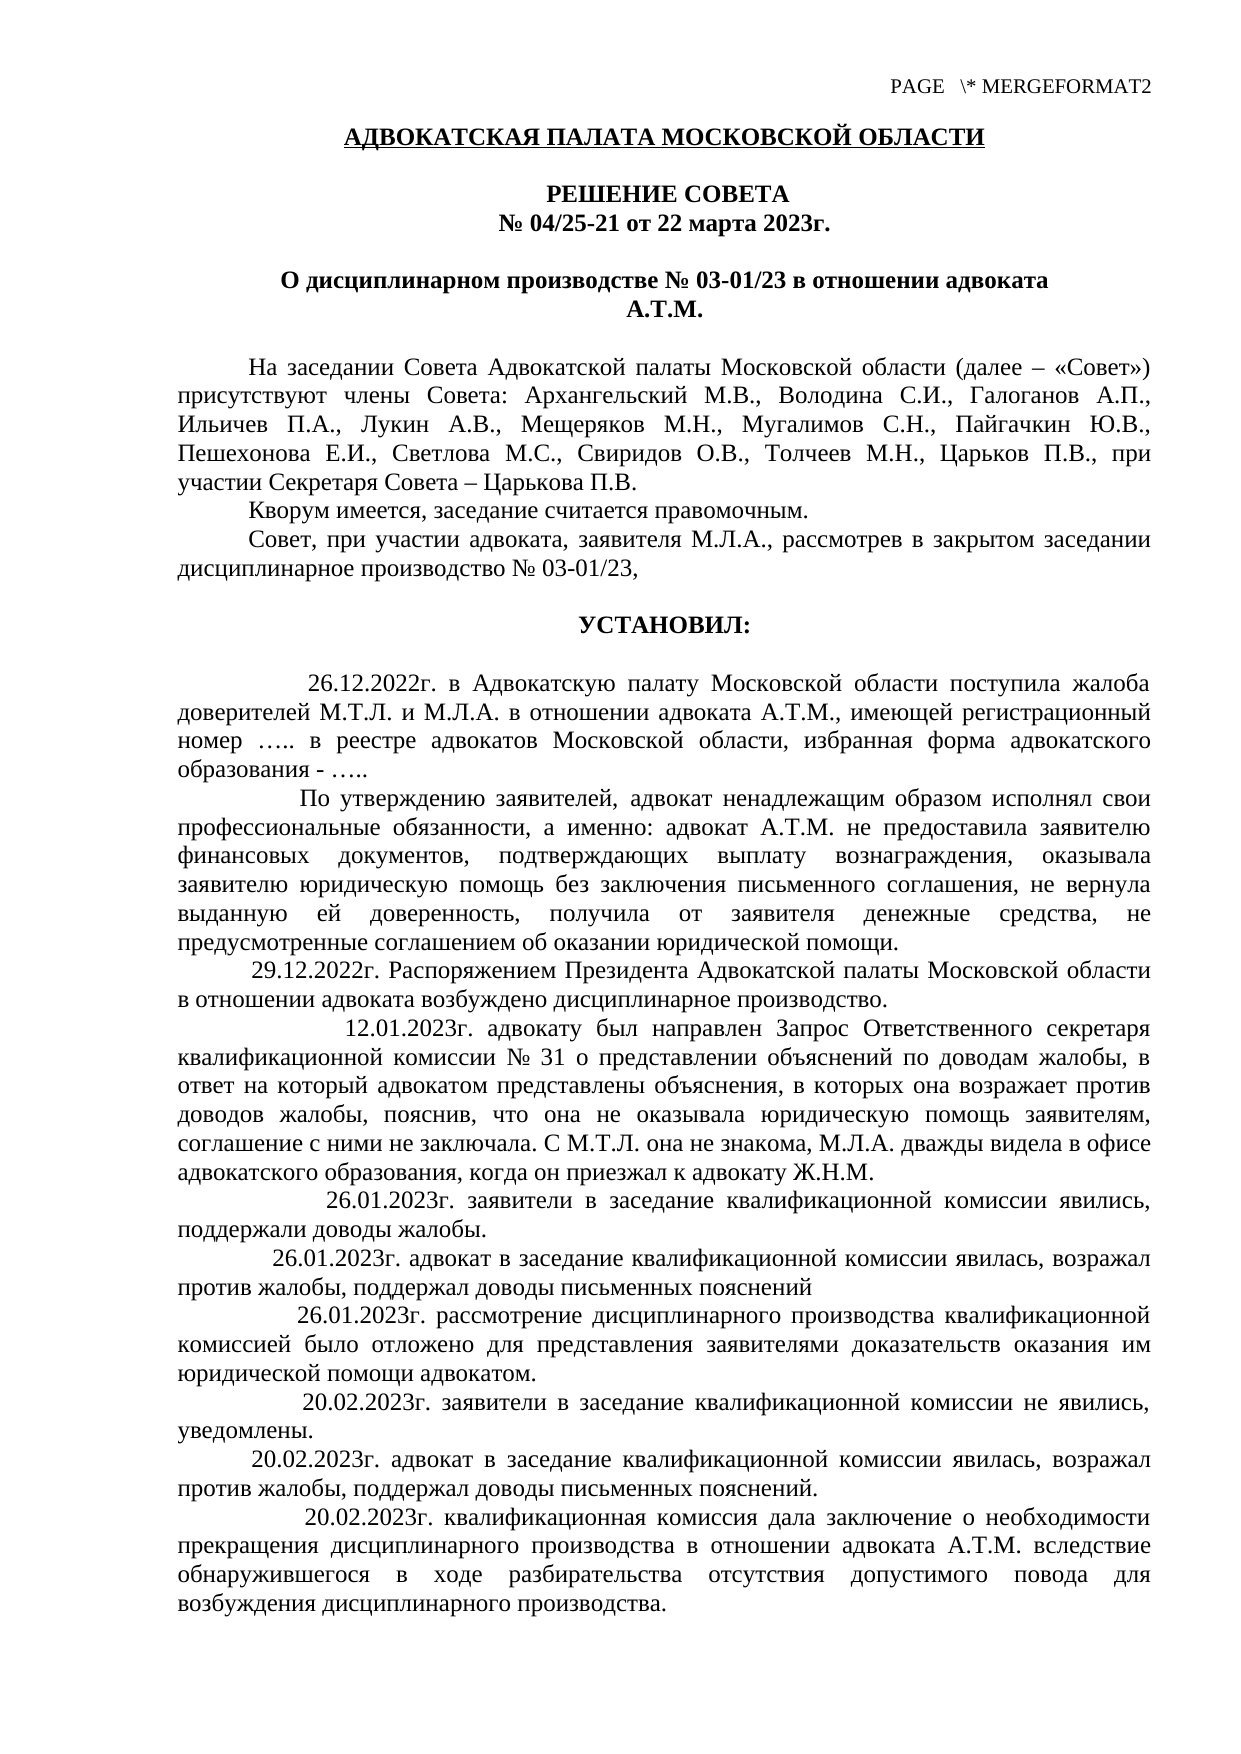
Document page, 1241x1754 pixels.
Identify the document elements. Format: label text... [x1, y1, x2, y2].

text 26.01.2023г. рассмотрение дисциплинарного производства квалификационной комиссией было отложено для представления заявителями доказательств оказания им юридической помощи адвокатом. [177, 1301, 1152, 1387]
text Совет, при участии адвоката, заявителя М.Л.А., рассмотрев в закрытом заседании дисциплинарное производство № 03-01/23, [177, 524, 1152, 582]
text 26.01.2023г. адвокат в заседание квалификационной комиссии явилась, возражал против жалобы, поддержал доводы письменных пояснений [177, 1243, 1152, 1301]
text 26.12.2022г. в Адвокатскую палату Московской области поступила жалоба доверителей М.Т.Л. и М.Л.А. в отношении адвоката А.Т.М., имеющей регистрационный номер ….. в реестре адвокатов Московской области, избранная форма адвокатского образования - ….. [177, 668, 1152, 783]
text 20.02.2023г. адвокат в заседание квалификационной комиссии явилась, возражал против жалобы, поддержал доводы письменных пояснений. [177, 1444, 1152, 1502]
text № 04/25-21 от 22 марта 2023г. [177, 208, 1152, 237]
text О дисциплинарном производстве № 03-01/23 в отношении адвоката [177, 266, 1152, 294]
text А.Т.М. [177, 294, 1152, 323]
text УСТАНОВИЛ: [177, 611, 1152, 639]
text По утверждению заявителей, адвокат ненадлежащим образом исполнял свои профессиональные обязанности, а именно: адвокат А.Т.М. не предоставила заявителю финансовых документов, подтверждающих выплату вознаграждения, оказывала заявителю юридическую помощь без заключения письменного соглашения, не вернула выданную ей доверенность, получила от заявителя денежные средства, не предусмотренные соглашением об оказании юридической помощи. [177, 783, 1152, 956]
text адвокатская палата московской области [177, 122, 1152, 151]
text 12.01.2023г. адвокату был направлен Запрос Ответственного секретаря квалификационной комиссии № 31 о представлении объяснений по доводам жалобы, в ответ на который адвокатом представлены объяснения, в которых она возражает против доводов жалобы, пояснив, что она не оказывала юридическую помощь заявителям, соглашение с ними не заключала. С М.Т.Л. она не знакома, М.Л.А. дважды видела в офисе адвокатского образования, когда он приезжал к адвокату Ж.Н.М. [177, 1013, 1152, 1186]
text 26.01.2023г. заявители в заседание квалификационной комиссии явились, поддержали доводы жалобы. [177, 1186, 1152, 1243]
text 29.12.2022г. Распоряжением Президента Адвокатской палаты Московской области в отношении адвоката возбуждено дисциплинарное производство. [177, 956, 1152, 1013]
text 20.02.2023г. заявители в заседание квалификационной комиссии не явились, уведомлены. [177, 1387, 1152, 1444]
text 20.02.2023г. квалификационная комиссия дала заключение о необходимости прекращения дисциплинарного производства в отношении адвоката А.Т.М. вследствие обнаружившегося в ходе разбирательства отсутствия допустимого повода для возбуждения дисциплинарного производства. [177, 1502, 1152, 1617]
text Кворум имеется, заседание считается правомочным. [177, 496, 1152, 524]
text Решение СОВЕТА [472, 179, 1152, 208]
text На заседании Совета Адвокатской палаты Московской области (далее – «Совет») присутствуют члены Совета: Архангельский М.В., Володина С.И., Галоганов А.П., Ильичев П.А., Лукин А.В., Мещеряков М.Н., Мугалимов С.Н., Пайгачкин Ю.В., Пешехонова Е.И., Светлова М.С., Свиридов О.В., Толчеев М.Н., Царьков П.В., при участии Секретаря Совета – Царькова П.В. [177, 352, 1152, 496]
